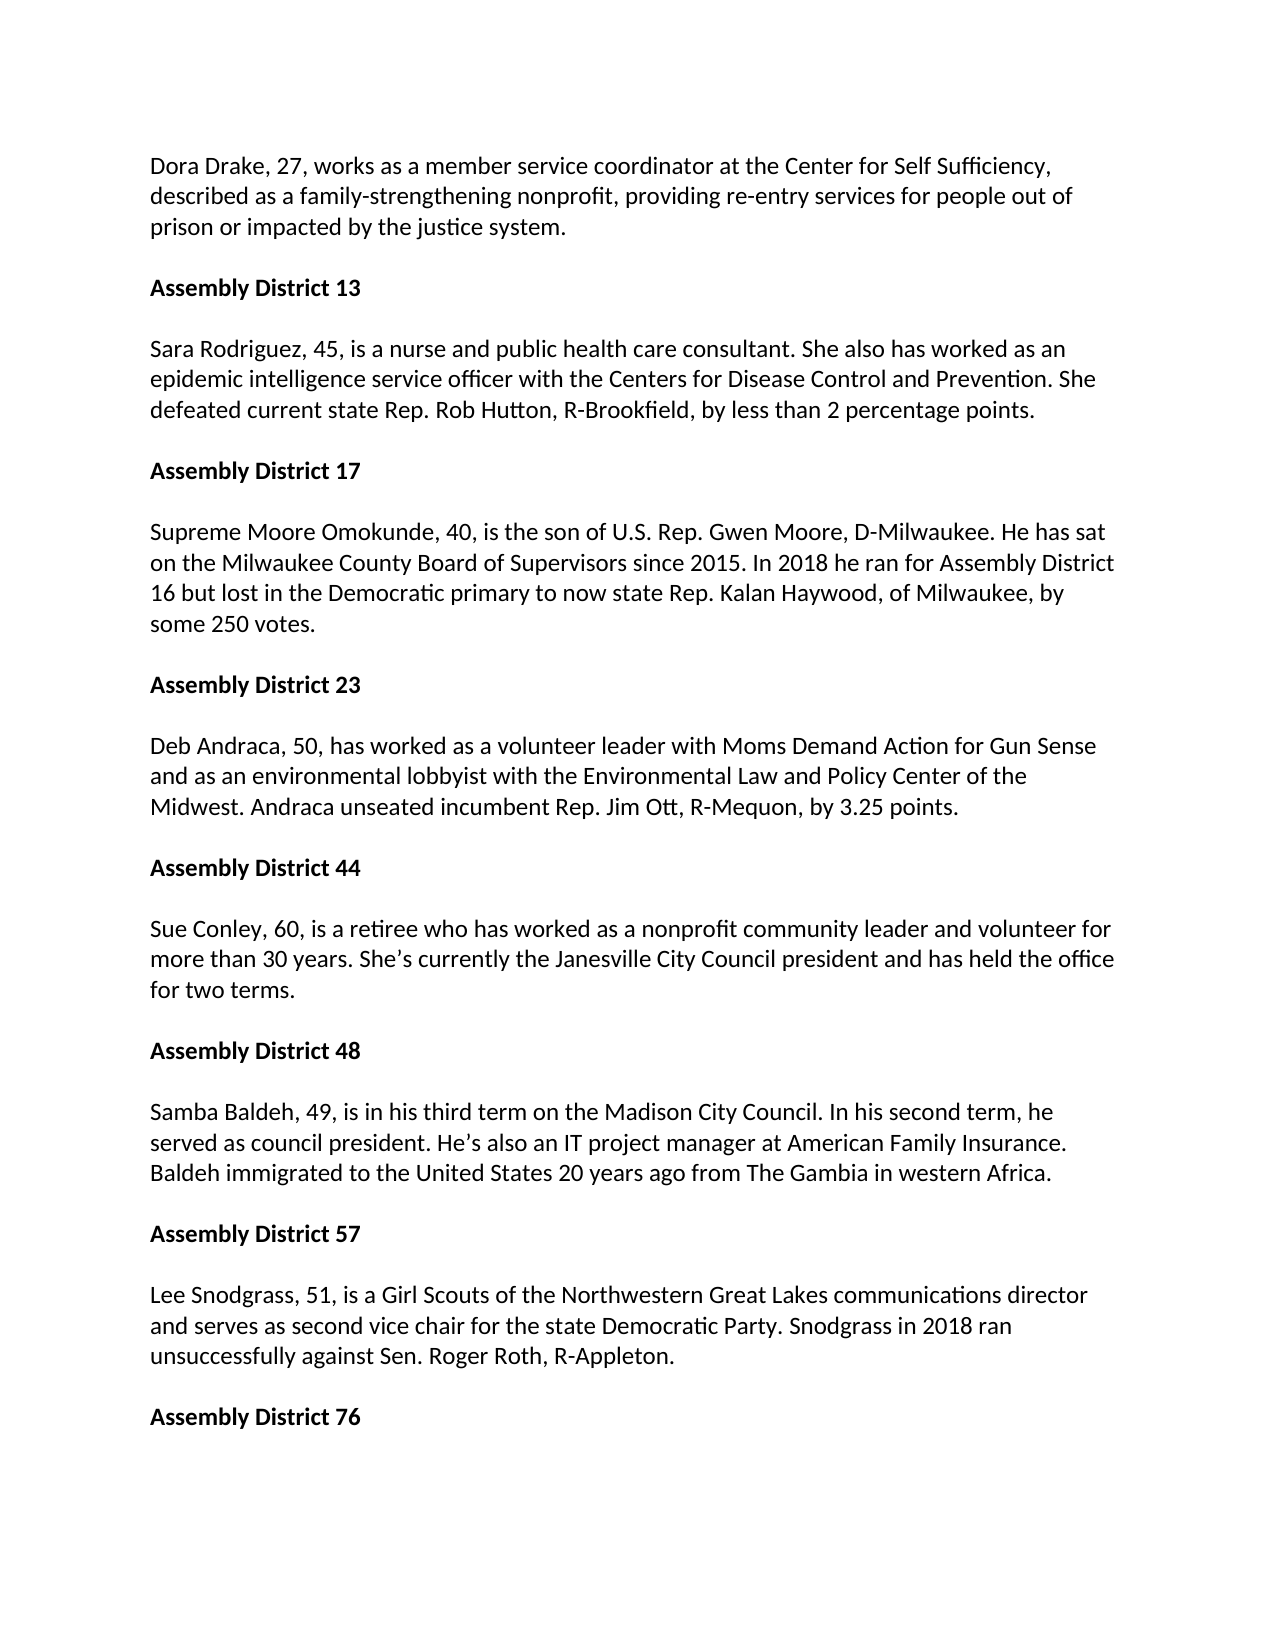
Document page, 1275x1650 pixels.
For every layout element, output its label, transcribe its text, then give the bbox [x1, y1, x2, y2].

text Assembly District 23 [150, 669, 1125, 699]
text Assembly District 57 [150, 1218, 1125, 1249]
text Dora Drake, 27, works as a member service coordinator at the Center for Self Sufficiency, described as a family-strengthening nonprofit, providing re-entry services for people out of prison or impacted by the justice system. [150, 150, 1125, 242]
text Supreme Moore Omokunde, 40, is the son of U.S. Rep. Gwen Moore, D-Milwaukee. He has sat on the Milwaukee County Board of Supervisors since 2015. In 2018 he ran for Assembly District 16 but lost in the Democratic primary to now state Rep. Kalan Haywood, of Milwaukee, by some 250 votes. [150, 516, 1125, 638]
text Assembly District 48 [150, 1035, 1125, 1066]
text Assembly District 13 [150, 272, 1125, 303]
text Assembly District 17 [150, 455, 1125, 486]
text Assembly District 44 [150, 852, 1125, 882]
text Sue Conley, 60, is a retiree who has worked as a nonprofit community leader and volunteer for more than 30 years. She’s currently the Janesville City Council president and has held the office for two terms. [150, 913, 1125, 1004]
text Assembly District 76 [150, 1401, 1125, 1432]
text Samba Baldeh, 49, is in his third term on the Madison City Council. In his second term, he served as council president. He’s also an IT project manager at American Family Insurance. Baldeh immigrated to the United States 20 years ago from The Gambia in western Africa. [150, 1096, 1125, 1188]
text Sara Rodriguez, 45, is a nurse and public health care consultant. She also has worked as an epidemic intelligence service officer with the Centers for Disease Control and Prevention. She defeated current state Rep. Rob Hutton, R-Brookfield, by less than 2 percentage points. [150, 333, 1125, 425]
text Deb Andraca, 50, has worked as a volunteer leader with Moms Demand Action for Gun Sense and as an environmental lobbyist with the Environmental Law and Policy Center of the Midwest. Andraca unseated incumbent Rep. Jim Ott, R-Mequon, by 3.25 points. [150, 730, 1125, 821]
text Lee Snodgrass, 51, is a Girl Scouts of the Northwestern Great Lakes communications director and serves as second vice chair for the state Democratic Party. Snodgrass in 2018 ran unsuccessfully against Sen. Roger Roth, R-Appleton. [150, 1279, 1125, 1371]
